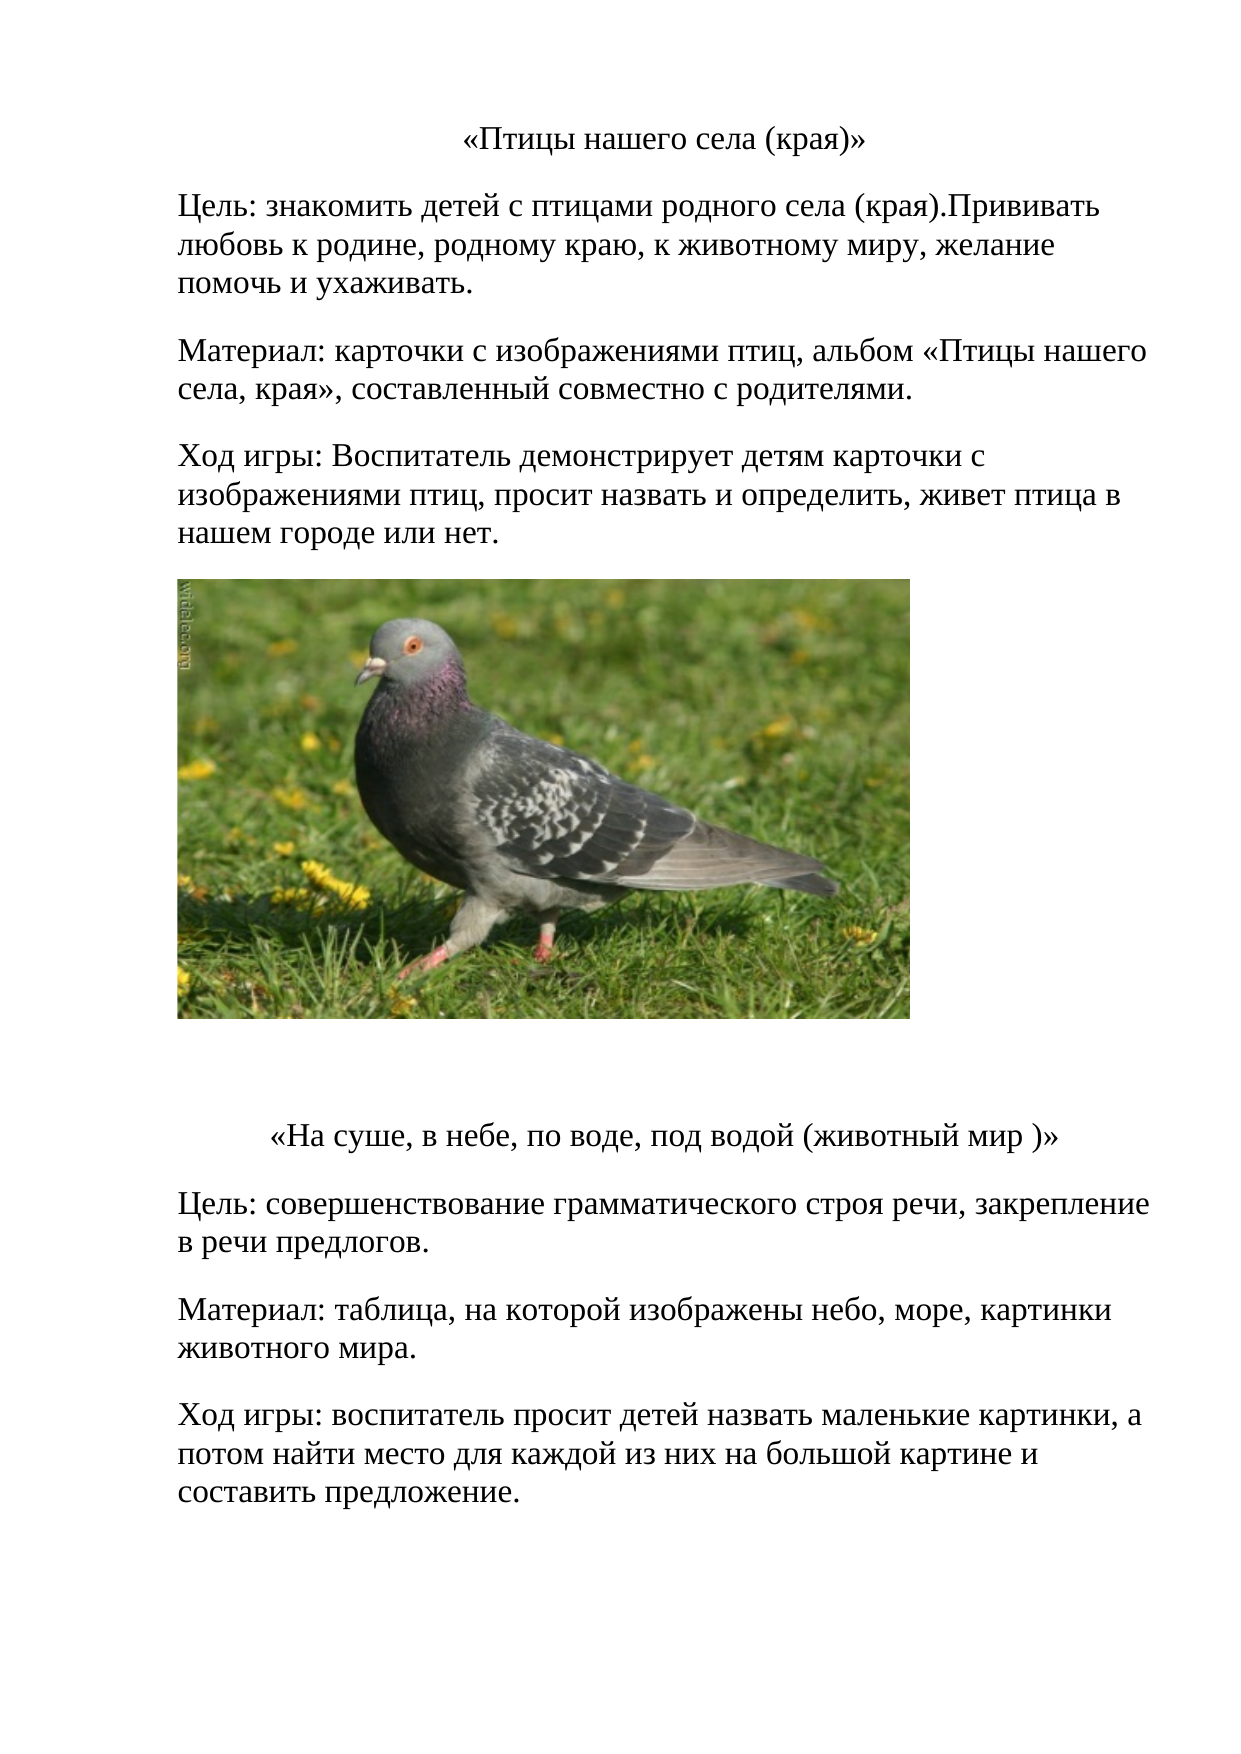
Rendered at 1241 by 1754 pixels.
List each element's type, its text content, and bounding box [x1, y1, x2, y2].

text Материал: таблица, на которой изображены небо, море, картинки животного мира. [177, 1289, 1152, 1366]
text Материал: карточки с изображениями птиц, альбом «Птицы нашего села, края», составленный совместно с родителями. [177, 330, 1152, 406]
text «Птицы нашего села (края)» [177, 118, 1152, 156]
text Ход игры: воспитатель просит детей назвать маленькие картинки, а потом найти место для каждой из них на большой картине и составить предложение. [177, 1395, 1152, 1510]
text Цель: знакомить детей с птицами родного села (края).Прививать любовь к родине, родному краю, к животному миру, желание помочь и ухаживать. [177, 186, 1152, 301]
text Ход игры: Воспитатель демонстрирует детям карточки с изображениями птиц, просит назвать и определить, живет птица в нашем городе или нет. [177, 436, 1152, 551]
picture [177, 579, 910, 1019]
text «На суше, в небе, по воде, под водой (животный мир )» [177, 1116, 1152, 1154]
text Цель: совершенствование грамматического строя речи, закрепление в речи предлогов. [177, 1183, 1152, 1260]
